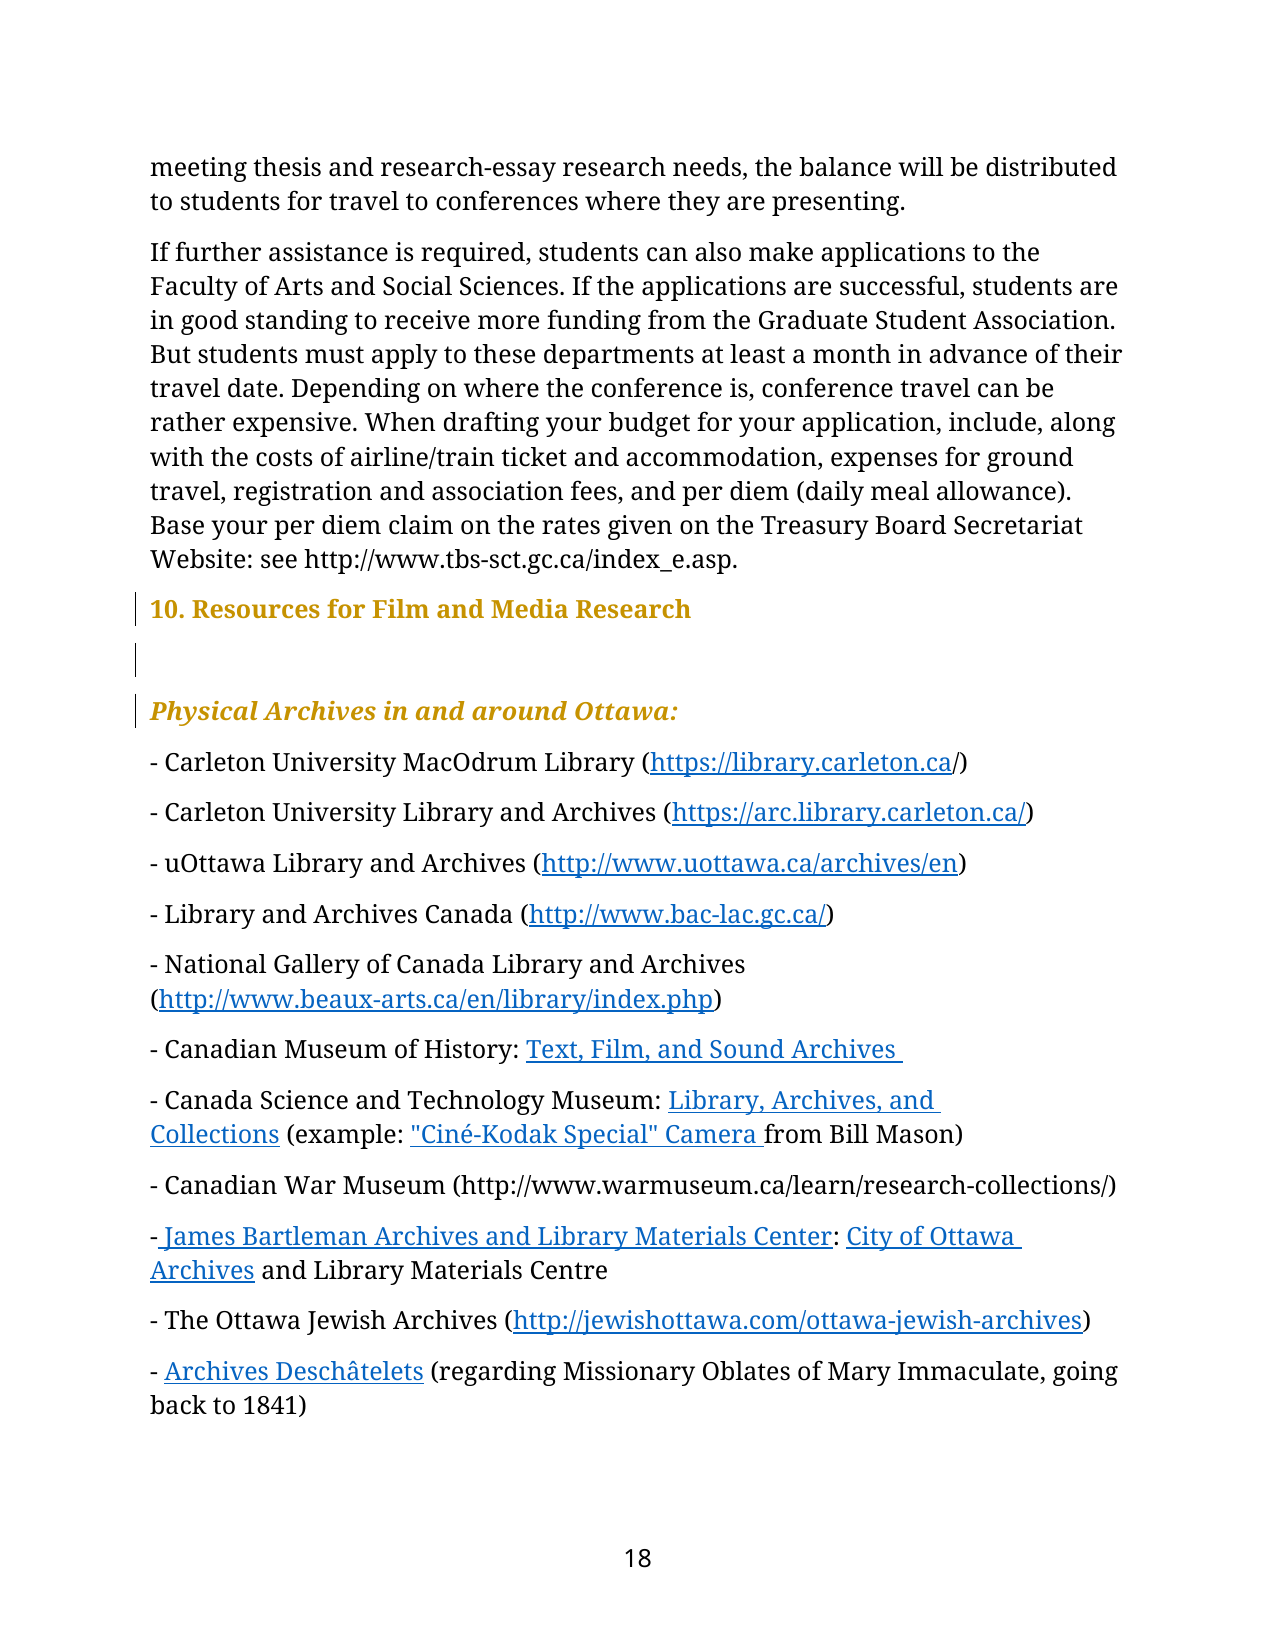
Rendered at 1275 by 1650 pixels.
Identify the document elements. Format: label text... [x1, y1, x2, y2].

text Physical Archives in and around Ottawa: [150, 693, 1125, 728]
text - James Bartleman Archives and Library Materials Center: City of Ottawa Archives and Library Materials Centre [150, 1218, 1125, 1286]
text - Canada Science and Technology Museum: Library, Archives, and Collections (example: "Ciné-Kodak Special" Camera from Bill Mason) [150, 1083, 1125, 1151]
text - Library and Archives Canada (http://www.bac-lac.gc.ca/) [150, 896, 1125, 931]
text - Archives Deschâtelets (regarding Missionary Oblates of Mary Immaculate, going back to 1841) [150, 1354, 1125, 1422]
text - Carleton University Library and Archives (https://arc.library.carleton.ca/) [150, 795, 1125, 829]
text - The Ottawa Jewish Archives (http://jewishottawa.com/ottawa-jewish-archives) [150, 1303, 1125, 1337]
text - Canadian War Museum (http://www.warmuseum.ca/learn/research-collections/) [150, 1167, 1125, 1202]
text - National Gallery of Canada Library and Archives (http://www.beaux-arts.ca/en/library/index.php) [150, 947, 1125, 1015]
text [150, 150, 1125, 218]
text - uOttawa Library and Archives (http://www.uottawa.ca/archives/en) [150, 846, 1125, 880]
text - Carleton University MacOdrum Library (https://library.carleton.ca/) [150, 744, 1125, 778]
text If further assistance is required, students can also make applications to the Faculty of Arts and Social Sciences. If the applications are successful, students are in good standing to receive more funding from the Graduate Student Association. But students must apply to these departments at least a month in advance of their travel date. Depending on where the conference is, conference travel can be rather expensive. When drafting your budget for your application, include, along with the costs of airline/train ticket and accommodation, expenses for ground travel, registration and association fees, and per diem (daily meal allowance). Base your per diem claim on the rates given on the Treasury Board Secretariat Website: see http://www.tbs-sct.gc.ca/index_e.asp. [150, 235, 1125, 575]
text - Canadian Museum of History: Text, Film, and Sound Archives [150, 1032, 1125, 1066]
text 10. Resources for Film and Media Research [150, 592, 1125, 626]
